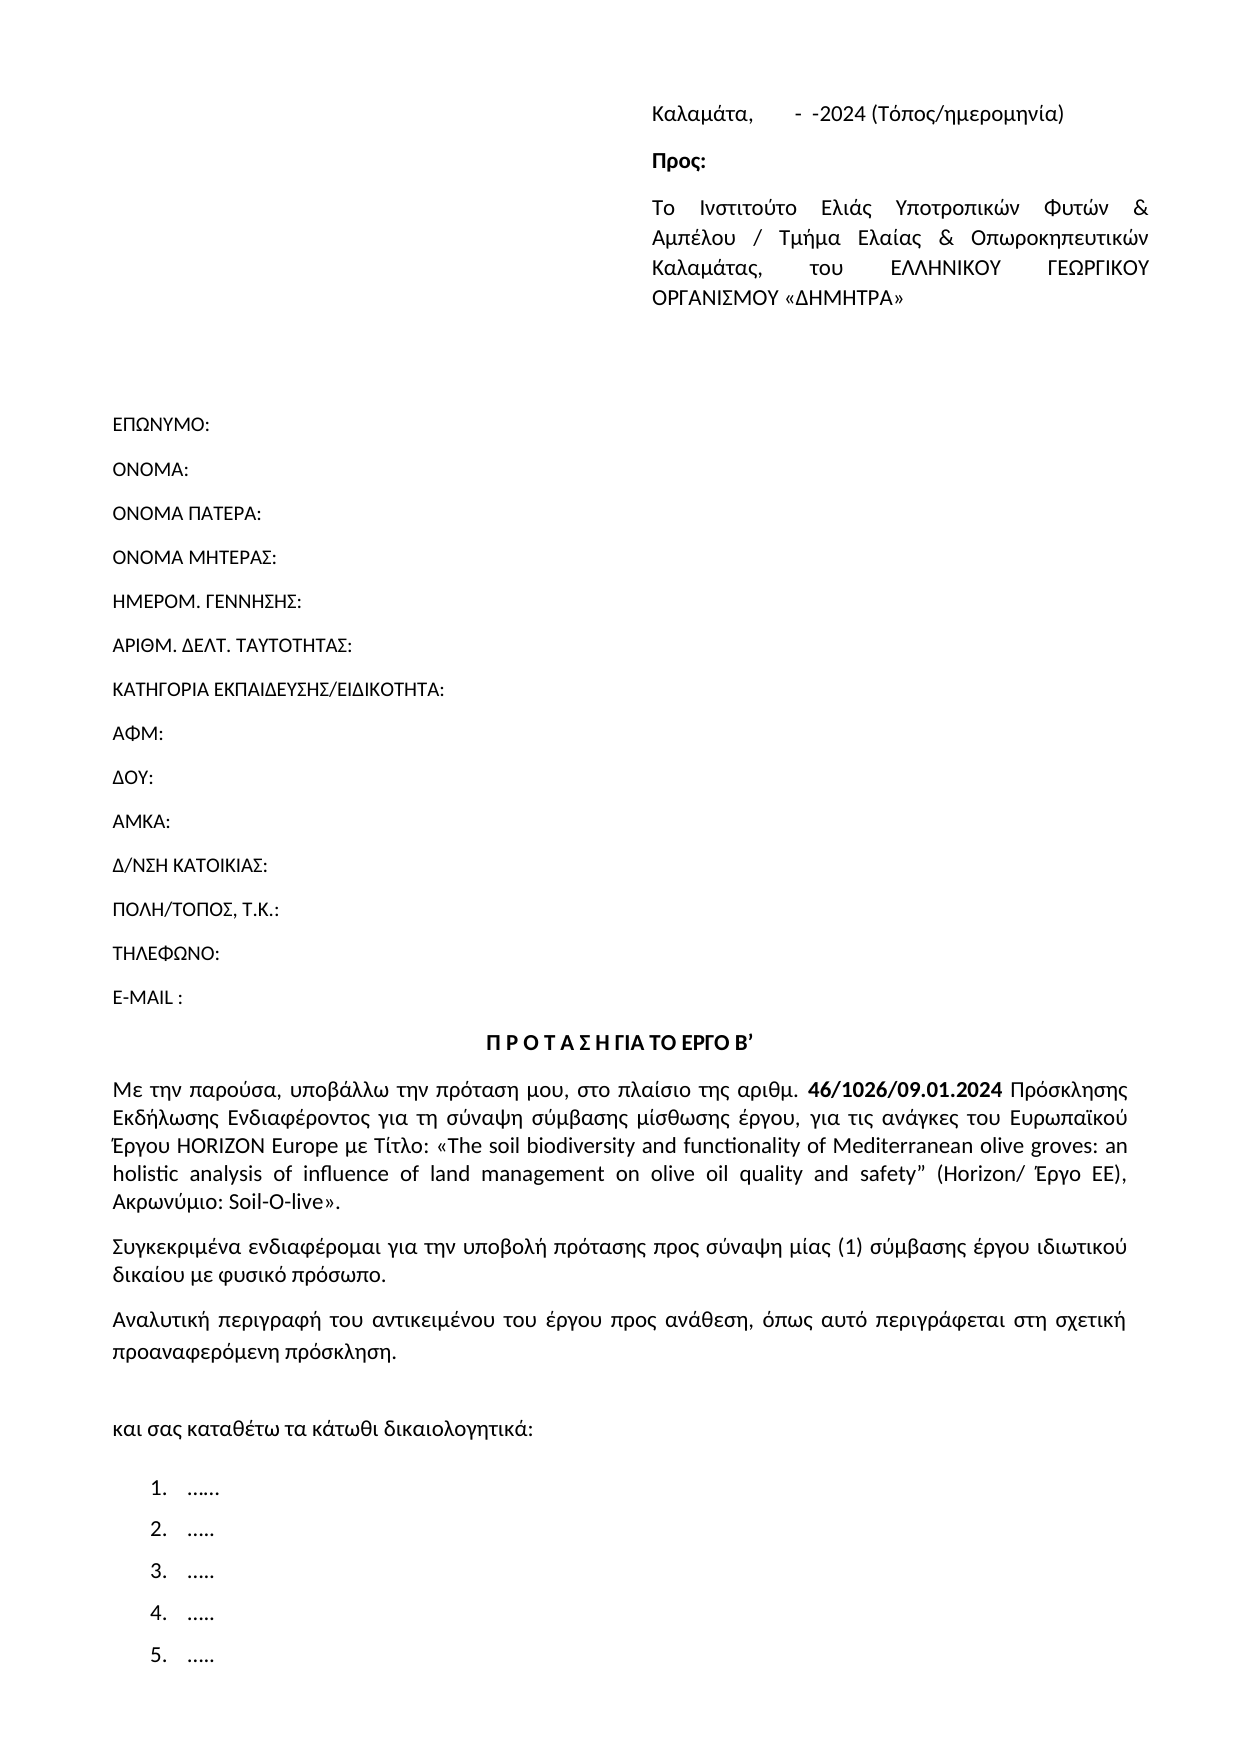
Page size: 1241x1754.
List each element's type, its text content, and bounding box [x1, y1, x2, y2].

text Π Ρ Ο Τ Α Σ Η ΓΙΑ ΤΟ ΕΡΓΟ Β’ [112, 1028, 1128, 1057]
text ΔΟΥ: [112, 764, 1128, 789]
text ΠΟΛΗ/ΤΟΠΟΣ, Τ.Κ.: [112, 896, 1128, 922]
text Με την παρούσα, υποβάλλω την πρόταση μου, στο πλαίσιο της αριθμ. 46/1026/09.01.2024 Πρόσκλησης Εκδήλωσης Ενδιαφέροντος για τη σύναψη σύμβασης μίσθωσης έργου, για τις ανάγκες του Ευρωπαϊκού Έργου HORIZON Europe με Τίτλο: «The soil biodiversity and functionality of Mediterranean olive groves: an holistic analysis of influence of land management on olive oil quality and safety” (Horizon/ Έργο ΕΕ), Ακρωνύμιο: Soil-O-live». [112, 1075, 1128, 1216]
list ….. [150, 1641, 1128, 1668]
text Δ/ΝΣΗ ΚΑΤΟΙΚΙΑΣ: [112, 852, 1128, 878]
text ΗΜΕΡΟΜ. ΓΕΝΝΗΣΗΣ: [112, 588, 1128, 613]
text ΑΦΜ: [112, 720, 1128, 746]
text ΟΝΟΜΑ: [112, 456, 1128, 481]
text ΕΠΩΝΥΜΟ: [112, 412, 1128, 437]
text Αναλυτική περιγραφή του αντικειμένου του έργου προς ανάθεση, όπως αυτό περιγράφεται στη σχετική προαναφερόμενη πρόσκληση. [112, 1305, 1128, 1365]
list ….. [150, 1514, 1128, 1543]
list …… [150, 1473, 1128, 1501]
text ΑΜΚΑ: [112, 808, 1128, 834]
text Συγκεκριμένα ενδιαφέρομαι για την υποβολή πρότασης προς σύναψη μίας (1) σύμβασης έργου ιδιωτικού δικαίου με φυσικό πρόσωπο. [112, 1232, 1128, 1288]
list ….. [150, 1598, 1128, 1627]
text ΚΑΤΗΓΟΡΙΑ ΕΚΠΑΙΔΕΥΣΗΣ/ΕΙΔΙΚΟΤΗΤΑ: [112, 676, 1128, 701]
text και σας καταθέτω τα κάτωθι δικαιολογητικά: [112, 1414, 1128, 1442]
text ΟΝΟΜΑ ΜΗΤΕΡΑΣ: [112, 544, 1128, 569]
text ΟΝΟΜΑ ΠΑΤΕΡΑ: [112, 500, 1128, 525]
list ….. [150, 1557, 1128, 1584]
text ΑΡΙΘΜ. ΔΕΛΤ. ΤΑΥΤΟΤΗΤΑΣ: [112, 632, 1128, 657]
text E-MAIL : [112, 984, 1128, 1010]
text ΤΗΛΕΦΩΝΟ: [112, 940, 1128, 966]
